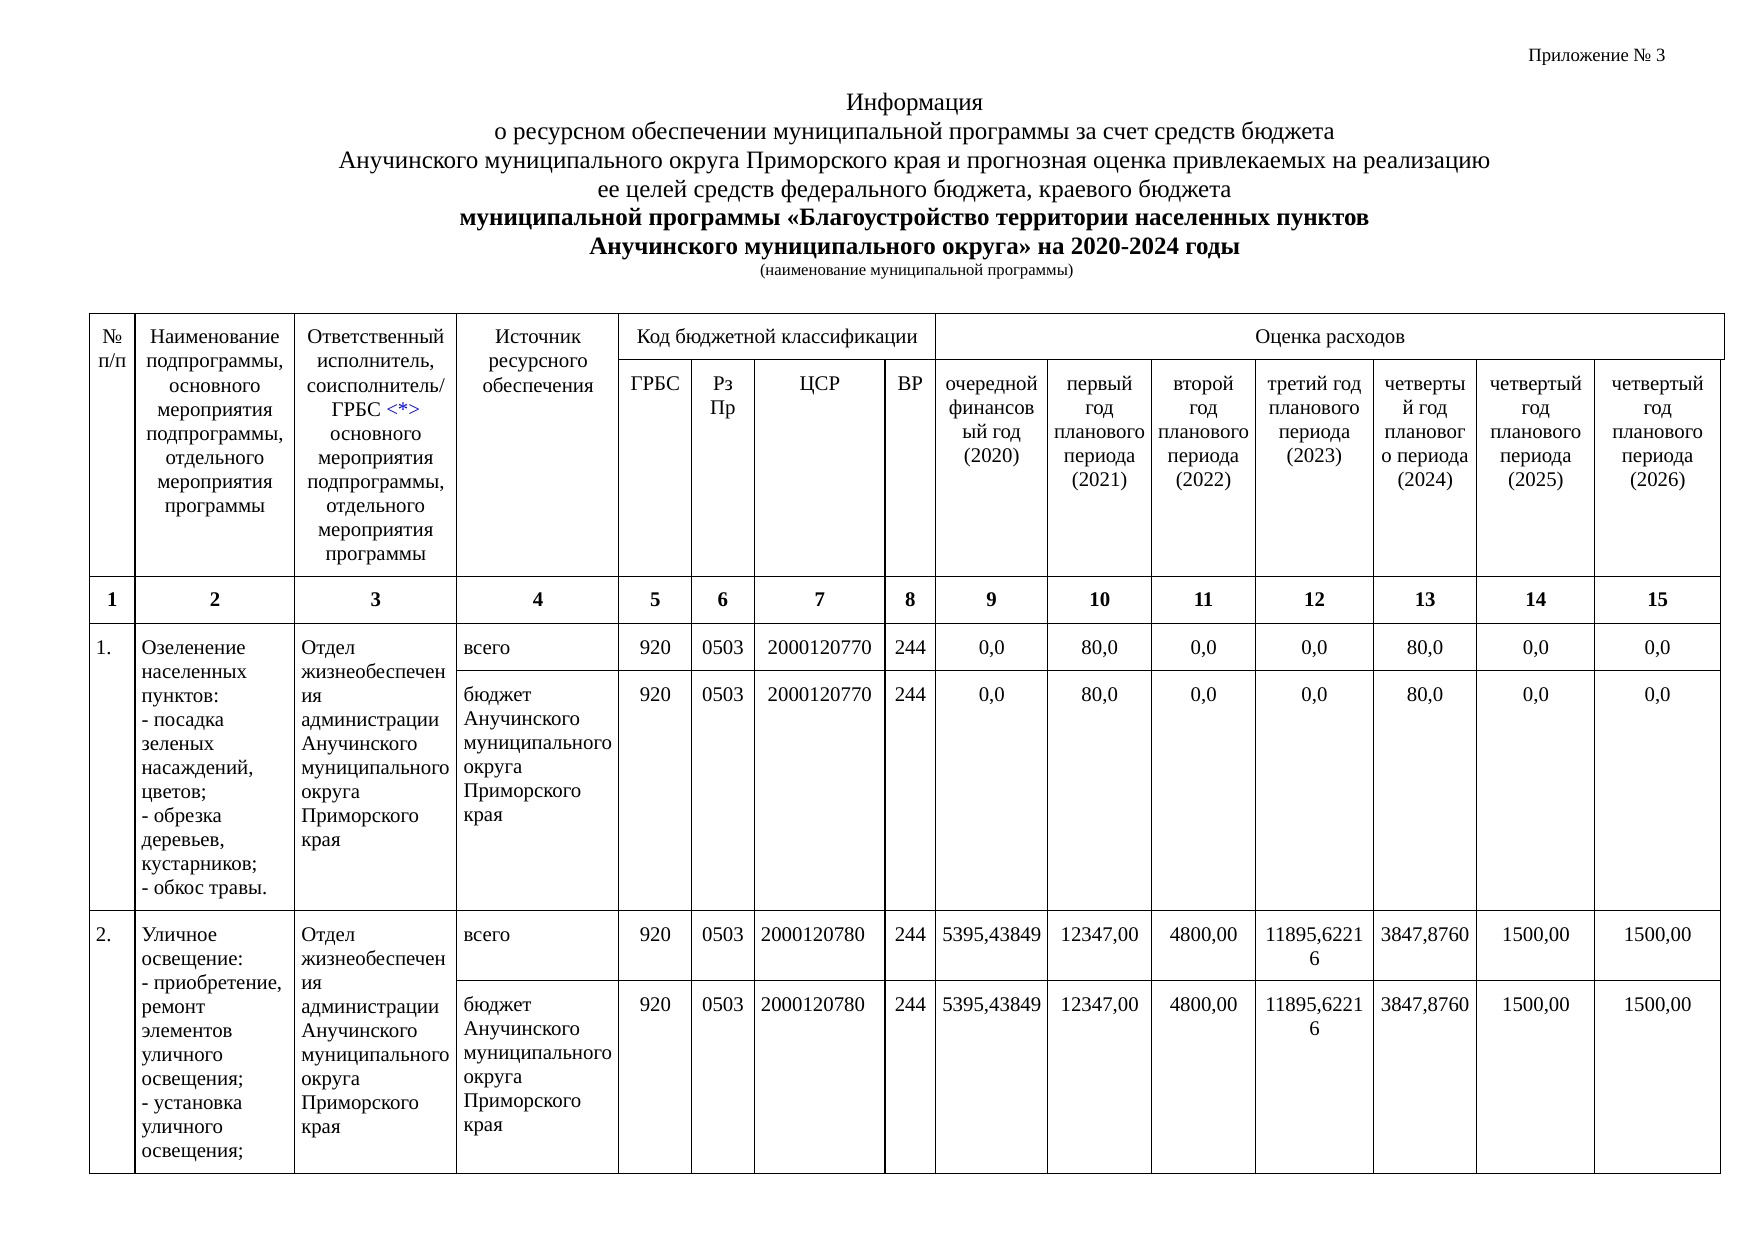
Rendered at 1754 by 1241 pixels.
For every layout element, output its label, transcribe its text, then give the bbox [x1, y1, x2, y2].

table_cell 920 [619, 671, 691, 910]
table_cell 0,0 [1256, 671, 1373, 910]
table_header Код бюджетной классификации [619, 314, 935, 359]
table_cell 5 [619, 577, 691, 623]
table_cell 0,0 [936, 671, 1047, 910]
table_cell 12 [1256, 577, 1373, 623]
table_cell 11 [1152, 577, 1255, 623]
table_cell 10 [1048, 577, 1151, 623]
table_cell 0,0 [1477, 671, 1594, 910]
text Информация [89, 87, 1665, 116]
table_cell 6 [692, 577, 754, 623]
table_header Наименование подпрограммы, основного мероприятия подпрограммы, отдельного мероприятия программы [136, 314, 294, 576]
table_cell 920 [619, 624, 691, 670]
table_cell 244 [886, 981, 935, 1173]
table_cell 2000120770 [755, 624, 884, 670]
table_cell 0503 [692, 981, 754, 1173]
table_cell первый год планового периода (2021) [1048, 360, 1151, 576]
table_cell 0503 [692, 624, 754, 670]
table_cell 15 [1595, 577, 1720, 623]
table_cell 0,0 [1477, 624, 1594, 670]
table_cell 244 [886, 671, 935, 910]
table_cell Озеленение населенных пунктов: - посадка зеленых насаждений, цветов; - обрезка деревьев, кустарников; - обкос травы. [136, 624, 294, 910]
table_header № п/п [90, 314, 134, 576]
table_cell Отдел жизнеобеспечения администрации Анучинского муниципального округа Приморского края [295, 911, 456, 1173]
table_cell 4800,00 [1152, 911, 1255, 980]
text Приложение № 3 [89, 44, 1665, 66]
table_cell Отдел жизнеобеспечения администрации Анучинского муниципального округа Приморского края [295, 624, 456, 910]
table_cell 1500,00 [1595, 911, 1720, 980]
table_cell 244 [886, 911, 935, 980]
table_cell 13 [1374, 577, 1476, 623]
table_cell Рз Пр [692, 360, 754, 576]
table_cell 80,0 [1374, 671, 1476, 910]
table_cell 4 [457, 577, 618, 623]
table_cell 9 [936, 577, 1047, 623]
table_cell 5395,43849 [936, 981, 1047, 1173]
table_cell очередной финансовый год (2020) [936, 360, 1047, 576]
table_header Оценка расходов [936, 314, 1724, 359]
text ее целей средств федерального бюджета, краевого бюджета [89, 174, 1665, 202]
table_cell ГРБС [619, 360, 691, 576]
table_cell 0,0 [1595, 671, 1720, 910]
table_cell 3847,8760 [1374, 981, 1476, 1173]
table_cell 920 [619, 911, 691, 980]
table_cell ЦСР [755, 360, 884, 576]
table_cell 11895,62216 [1256, 911, 1373, 980]
table_cell второй год планового периода (2022) [1152, 360, 1255, 576]
table_cell 244 [886, 624, 935, 670]
table_cell четвертый год планового периода (2024) [1374, 360, 1476, 576]
table_cell 1 [90, 577, 134, 623]
text о ресурсном обеспечении муниципальной программы за счет средств бюджета [89, 116, 1665, 145]
table_cell 80,0 [1048, 624, 1151, 670]
table_cell всего [457, 911, 618, 980]
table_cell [457, 981, 618, 1173]
table_cell 1. [90, 624, 134, 910]
table_cell 80,0 [1374, 624, 1476, 670]
table_header Ответственный исполнитель, соисполнитель/ГРБС <*> основного мероприятия подпрограммы, отдельного мероприятия программы [295, 314, 456, 576]
table_cell 1500,00 [1477, 911, 1594, 980]
table_cell третий год планового периода (2023) [1256, 360, 1373, 576]
table_cell 80,0 [1048, 671, 1151, 910]
text Анучинского муниципального округа» на 2020-2024 годы [89, 231, 1665, 260]
table_cell 2. [90, 911, 134, 1173]
text Анучинского муниципального округа Приморского края и прогнозная оценка привлекаемых на реализацию [89, 145, 1665, 174]
table_cell 14 [1477, 577, 1594, 623]
table_cell 12347,00 [1048, 911, 1151, 980]
table_cell 3 [295, 577, 456, 623]
table_cell четвертый год планового периода (2026) [1595, 360, 1720, 576]
table_cell 3847,8760 [1374, 911, 1476, 980]
table_cell 5395,43849 [936, 911, 1047, 980]
table_cell 0,0 [1152, 624, 1255, 670]
table_cell 12347,00 [1048, 981, 1151, 1173]
table_cell 0,0 [1256, 624, 1373, 670]
table_cell 2000120780 [755, 911, 884, 980]
table_cell 7 [755, 577, 884, 623]
table_cell 0503 [692, 671, 754, 910]
table_cell 4800,00 [1152, 981, 1255, 1173]
table_cell ВР [886, 360, 935, 576]
text (наименование муниципальной программы) [89, 260, 1665, 279]
table_cell 920 [619, 981, 691, 1173]
table_cell 0,0 [936, 624, 1047, 670]
table_cell 0503 [692, 911, 754, 980]
table_cell Уличное освещение: - приобретение, ремонт элементов уличного освещения; - установка уличного освещения; - оплата за потребленную электроэнергию. [136, 911, 294, 1173]
table_cell 0,0 [1595, 624, 1720, 670]
table_cell 1500,00 [1595, 981, 1720, 1173]
table_cell 2 [136, 577, 294, 623]
table_header Источник ресурсного обеспечения [457, 314, 618, 576]
table_cell 2000120780 [755, 981, 884, 1173]
text муниципальной программы «Благоустройство территории населенных пунктов [89, 202, 1665, 231]
table_cell 0,0 [1152, 671, 1255, 910]
table_cell всего [457, 624, 618, 670]
table_cell бюджет Анучинского муниципального округа Приморского края [457, 671, 618, 910]
table_cell четвертый год планового периода (2025) [1477, 360, 1594, 576]
table_cell 1500,00 [1477, 981, 1594, 1173]
table_cell 11895,62216 [1256, 981, 1373, 1173]
table_cell 8 [886, 577, 935, 623]
table_cell 2000120770 [755, 671, 884, 910]
